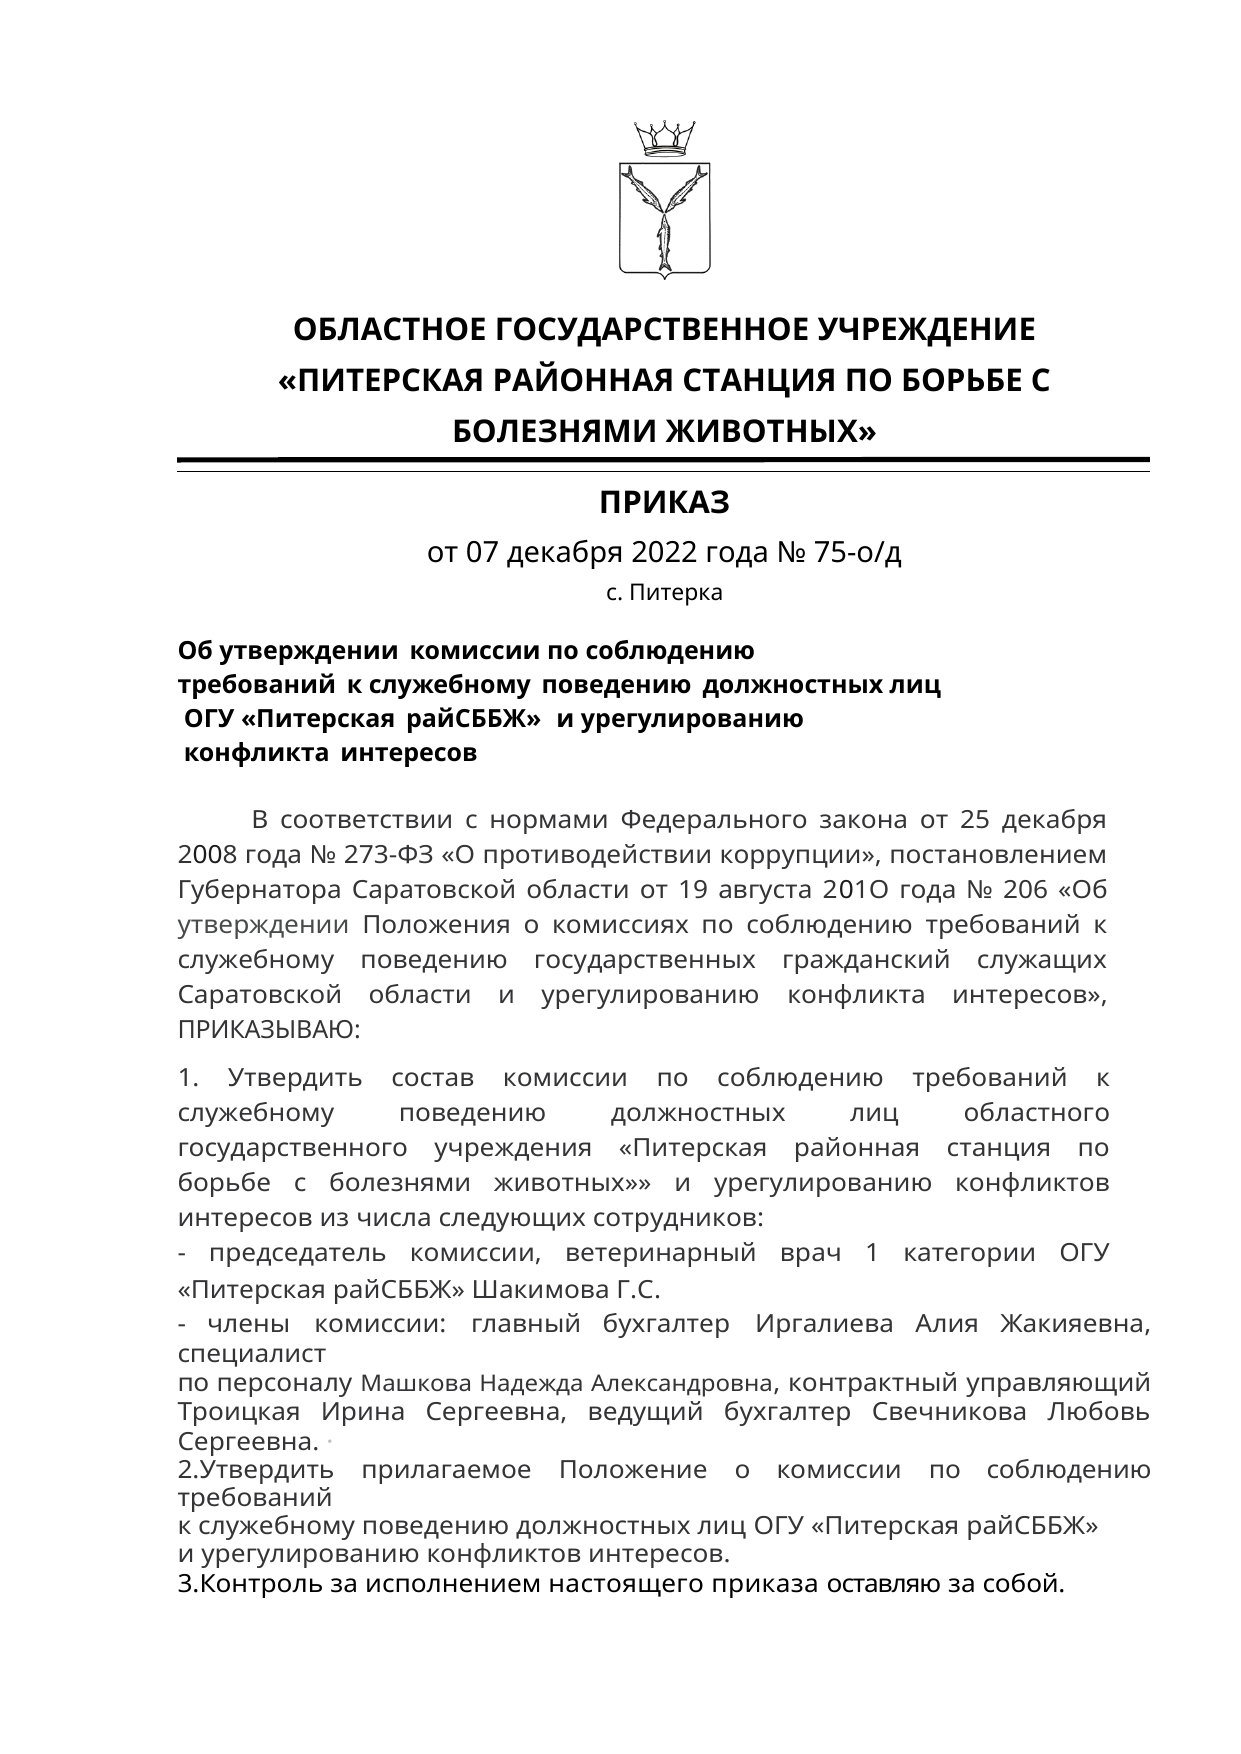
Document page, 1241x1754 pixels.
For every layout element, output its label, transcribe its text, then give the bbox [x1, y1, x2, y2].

text и урегулированию конфликтов интересов. [177, 1540, 1152, 1568]
text 3.Контроль за исполнением настоящего приказа оставляю за собой. [177, 1568, 1152, 1599]
text 2.Утвердить прилагаемое Положение о комиссии по соблюдению требований [177, 1456, 1152, 1512]
text - председатель комиссии, ветеринарный врач 1 категории ОГУ «Питерская райСББЖ» Шакимова Г.С. [177, 1235, 1111, 1306]
text от 07 декабря 2022 года № 75-о/д с. Питерка [177, 532, 1152, 607]
text требований к служебному поведению должностных лиц [177, 667, 1152, 701]
text В соответствии с нормами Федерального закона от 25 декабря 2008 года № 273-ФЗ «О противодействии коррупции», постановлением Губернатора Саратовской области от 19 августа 201О года № 206 «Об утверждении Положения о комиссиях по соблюдению требований к служебному поведению государственных гражданский служащих Саратовской области и урегулированию конфликта интересов», ПРИКАЗЫВАЮ: [177, 802, 1108, 1046]
picture [617, 118, 712, 282]
text «ПИТЕРСКАЯ РАЙОННАЯ СТАНЦИЯ ПО БОРЬБЕ С БОЛЕЗНЯМИ ЖИВОТНЫХ» [177, 358, 1152, 452]
text конфликта интересов [177, 735, 1152, 769]
text к служебному поведению должностных лиц ОГУ «Питерская райСББЖ» [177, 1512, 1152, 1540]
text 1. Утвердить состав комиссии по соблюдению требований к служебному поведению должностных лиц областного государственного учреждения «Питерская районная станция по борьбе с болезнями животных»» и урегулированию конфликтов интересов из числа следующих сотрудников: [177, 1059, 1111, 1234]
text ОГУ «Питерская райСББЖ» и урегулированию [177, 701, 1152, 735]
text по персоналу Машкова Надежда Александровна, контрактный управляющий Троицкая Ирина Сергеевна, ведущий бухгалтер Свечникова Любовь Сергеевна. · [177, 1368, 1152, 1456]
text ОБЛАСТНОЕ ГОСУДАРСТВЕННОЕ УЧРЕЖДЕНИЕ [177, 307, 1152, 349]
text Об утверждении комиссии по соблюдению [177, 633, 1152, 667]
text ПРИКАЗ [177, 481, 1152, 523]
text - члены комиссии: главный бухгалтер Иргалиева Алия Жакияевна, специалист [177, 1309, 1152, 1368]
